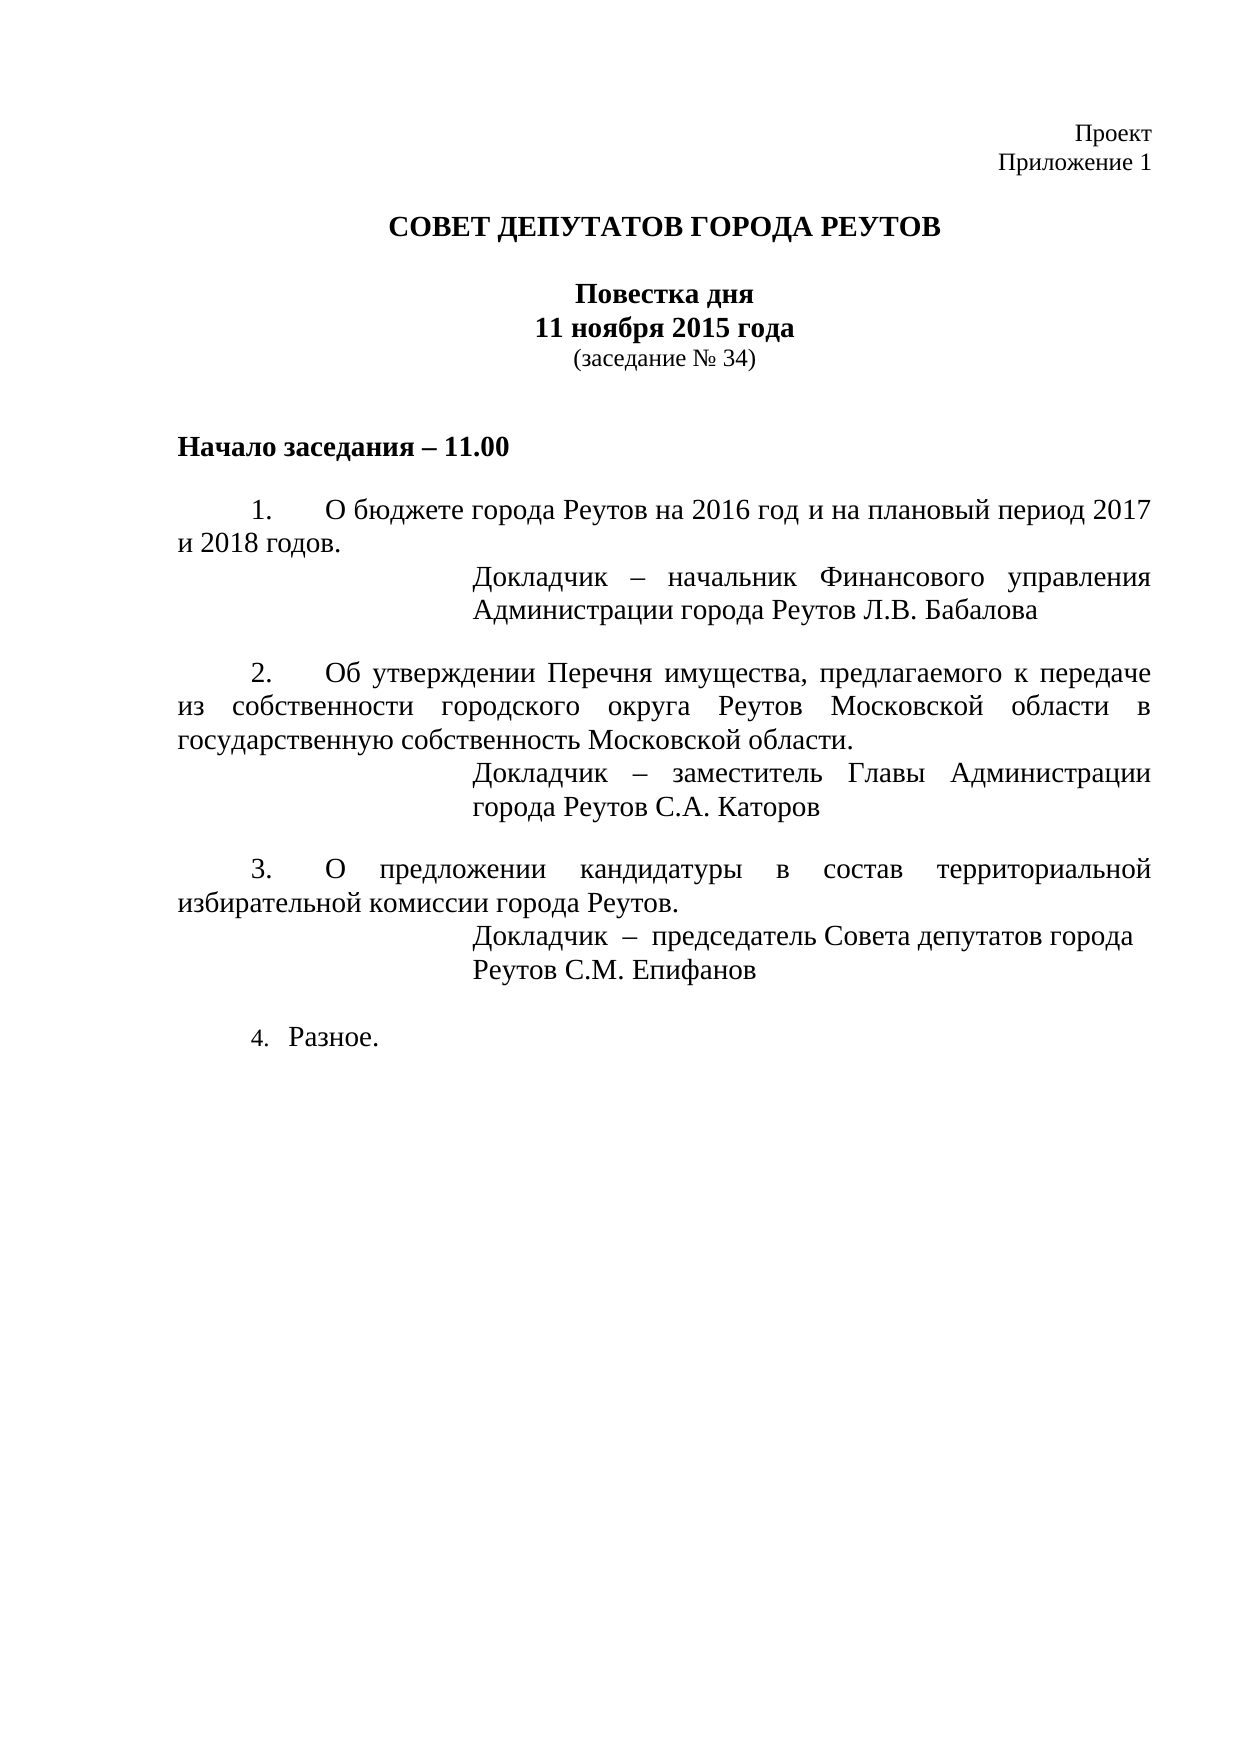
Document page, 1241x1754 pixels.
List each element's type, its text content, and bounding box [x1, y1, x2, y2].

list Об утверждении Перечня имущества, предлагаемого к передаче из собственности городского округа Реутов Московской области в государственную собственность Московской области. [177, 655, 1152, 755]
list Разное. [251, 1019, 1152, 1052]
text Приложение 1 [177, 147, 1152, 176]
list О бюджете города Реутов на 2016 год и на плановый период 2017 и 2018 годов. [177, 492, 1152, 559]
list Докладчик – председатель Совета депутатов города Реутов С.М. Епифанов [472, 918, 1152, 985]
text Докладчик – заместитель Главы Администрации города Реутов С.А. Каторов [472, 755, 1152, 822]
text СОВЕТ ДЕПУТАТОВ ГОРОДА РЕУТОВ [177, 209, 1152, 243]
text Докладчик – начальник Финансового управления Администрации города Реутов Л.В. Бабалова [472, 559, 1152, 626]
list О предложении кандидатуры в состав территориальной избирательной комиссии города Реутов. [177, 851, 1152, 918]
text (заседание № 34) [177, 343, 1152, 372]
text 11 ноября 2015 года [177, 310, 1152, 343]
text Проект [177, 118, 1152, 147]
text Начало заседания – 11.00 [177, 429, 1152, 463]
text Повестка дня [177, 276, 1152, 310]
